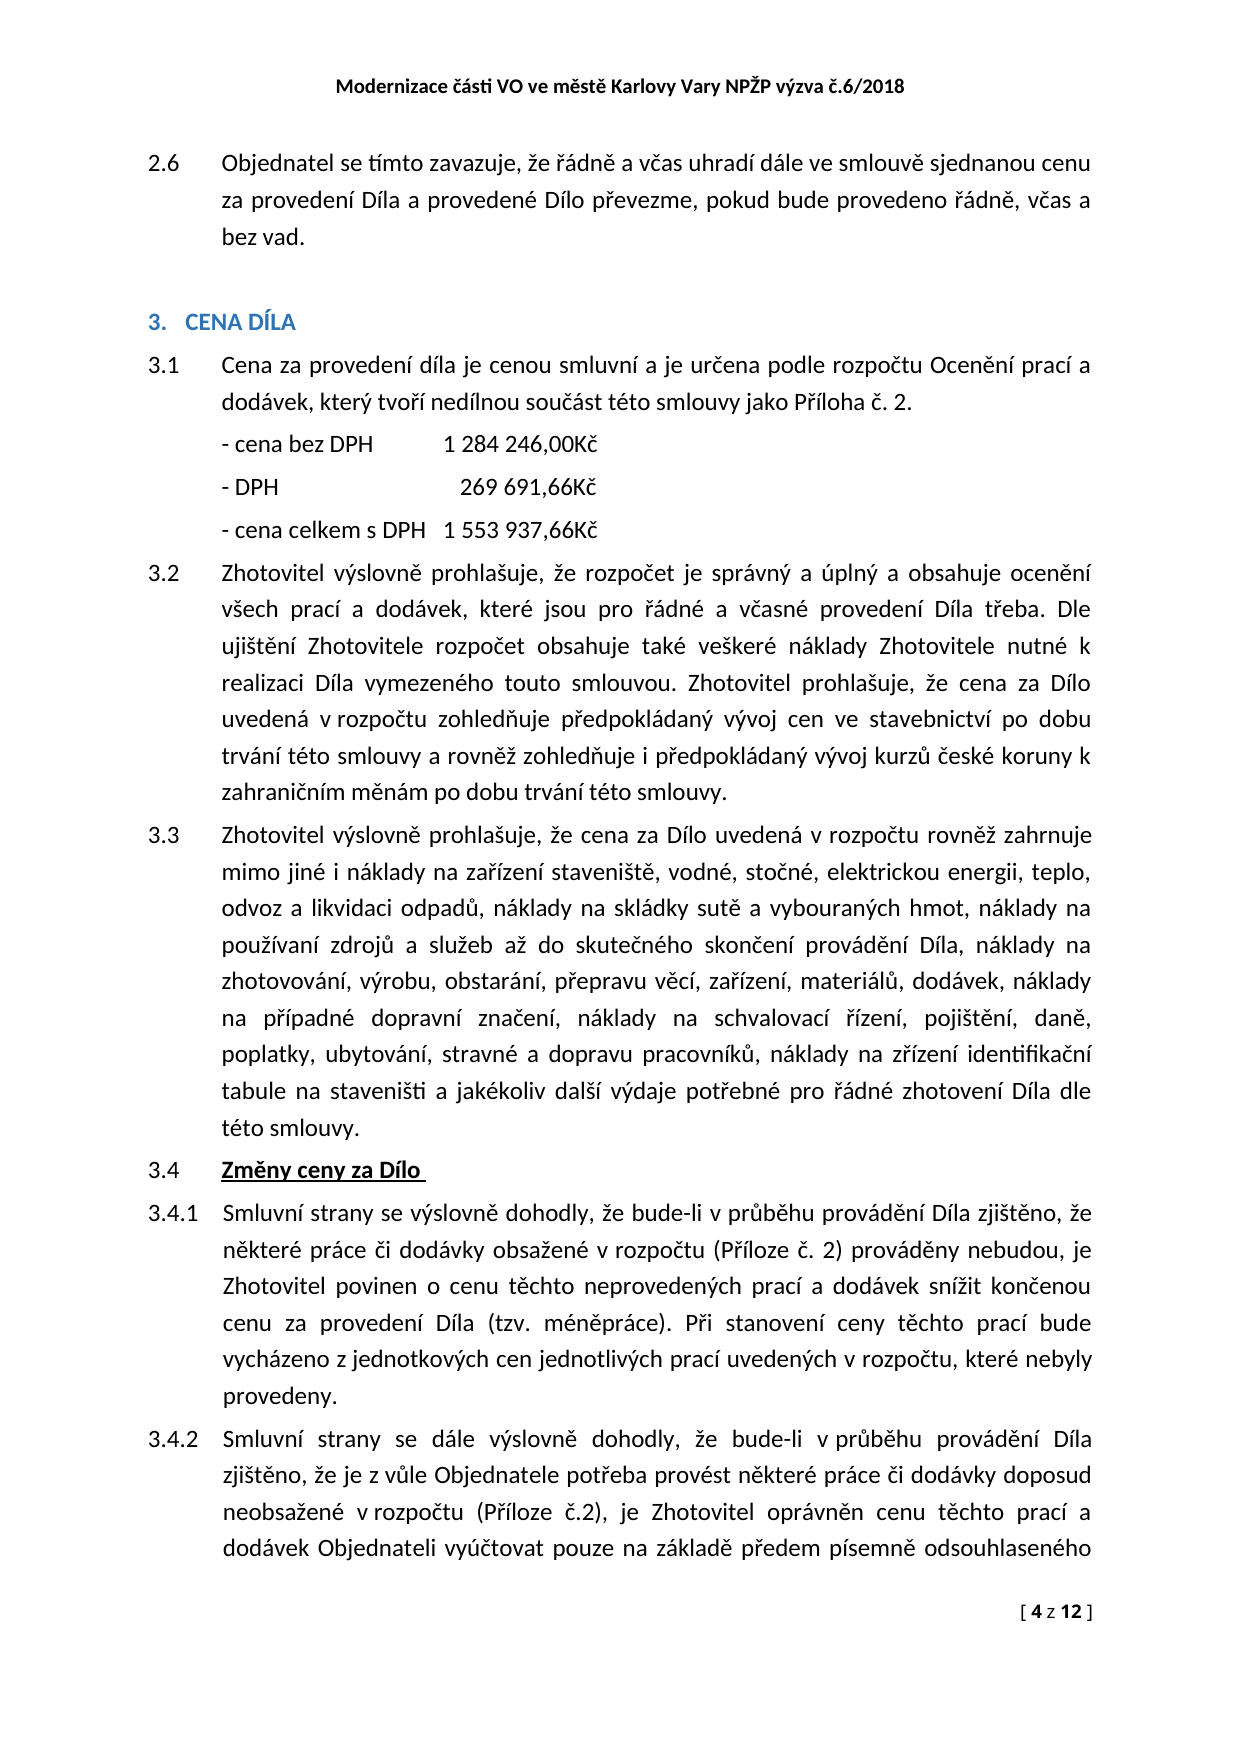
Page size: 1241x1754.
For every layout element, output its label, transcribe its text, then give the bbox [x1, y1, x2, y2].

list CENA DÍLA [148, 306, 1093, 337]
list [148, 1423, 1093, 1563]
list Změny ceny za Dílo [148, 1154, 1093, 1185]
list Smluvní strany se výslovně dohodly, že bude-li v průběhu provádění Díla zjištěno, že některé práce či dodávky obsažené v rozpočtu (Příloze č. 2) prováděny nebudou, je Zhotovitel povinen o cenu těchto neprovedených prací a dodávek snížit končenou cenu za provedení Díla (tzv. méněpráce). Při stanovení ceny těchto prací bude vycházeno z jednotkových cen jednotlivých prací uvedených v rozpočtu, které nebyly provedeny. [148, 1197, 1093, 1411]
list Objednatel se tímto zavazuje, že řádně a včas uhradí dále ve smlouvě sjednanou cenu za provedení Díla a provedené Dílo převezme, pokud bude provedeno řádně, včas a bez vad. [148, 148, 1093, 251]
list Zhotovitel výslovně prohlašuje, že rozpočet je správný a úplný a obsahuje ocenění všech prací a dodávek, které jsou pro řádné a včasné provedení Díla třeba. Dle ujištění Zhotovitele rozpočet obsahuje také veškeré náklady Zhotovitele nutné k realizaci Díla vymezeného touto smlouvou. Zhotovitel prohlašuje, že cena za Dílo uvedená v rozpočtu zohledňuje předpokládaný vývoj cen ve stavebnictví po dobu trvání této smlouvy a rovněž zohledňuje i předpokládaný vývoj kurzů české koruny k zahraničním měnám po dobu trvání této smlouvy. [148, 557, 1093, 807]
text - DPH 269 691,66Kč [221, 471, 1093, 502]
text - cena celkem s DPH 1 553 937,66Kč [221, 514, 1093, 545]
text - cena bez DPH 1 284 246,00Kč [221, 428, 1093, 459]
list Zhotovitel výslovně prohlašuje, že cena za Dílo uvedená v rozpočtu rovněž zahrnuje mimo jiné i náklady na zařízení staveniště, vodné, stočné, elektrickou energii, teplo, odvoz a likvidaci odpadů, náklady na skládky sutě a vybouraných hmot, náklady na používaní zdrojů a služeb až do skutečného skončení provádění Díla, náklady na zhotovování, výrobu, obstarání, přepravu věcí, zařízení, materiálů, dodávek, náklady na případné dopravní značení, náklady na schvalovací řízení, pojištění, daně, poplatky, ubytování, stravné a dopravu pracovníků, náklady na zřízení identifikační tabule na staveništi a jakékoliv další výdaje potřebné pro řádné zhotovení Díla dle této smlouvy. [148, 819, 1093, 1142]
list Cena za provedení díla je cenou smluvní a je určena podle rozpočtu Ocenění prací a dodávek, který tvoří nedílnou součást této smlouvy jako Příloha č. 2. [148, 349, 1093, 416]
